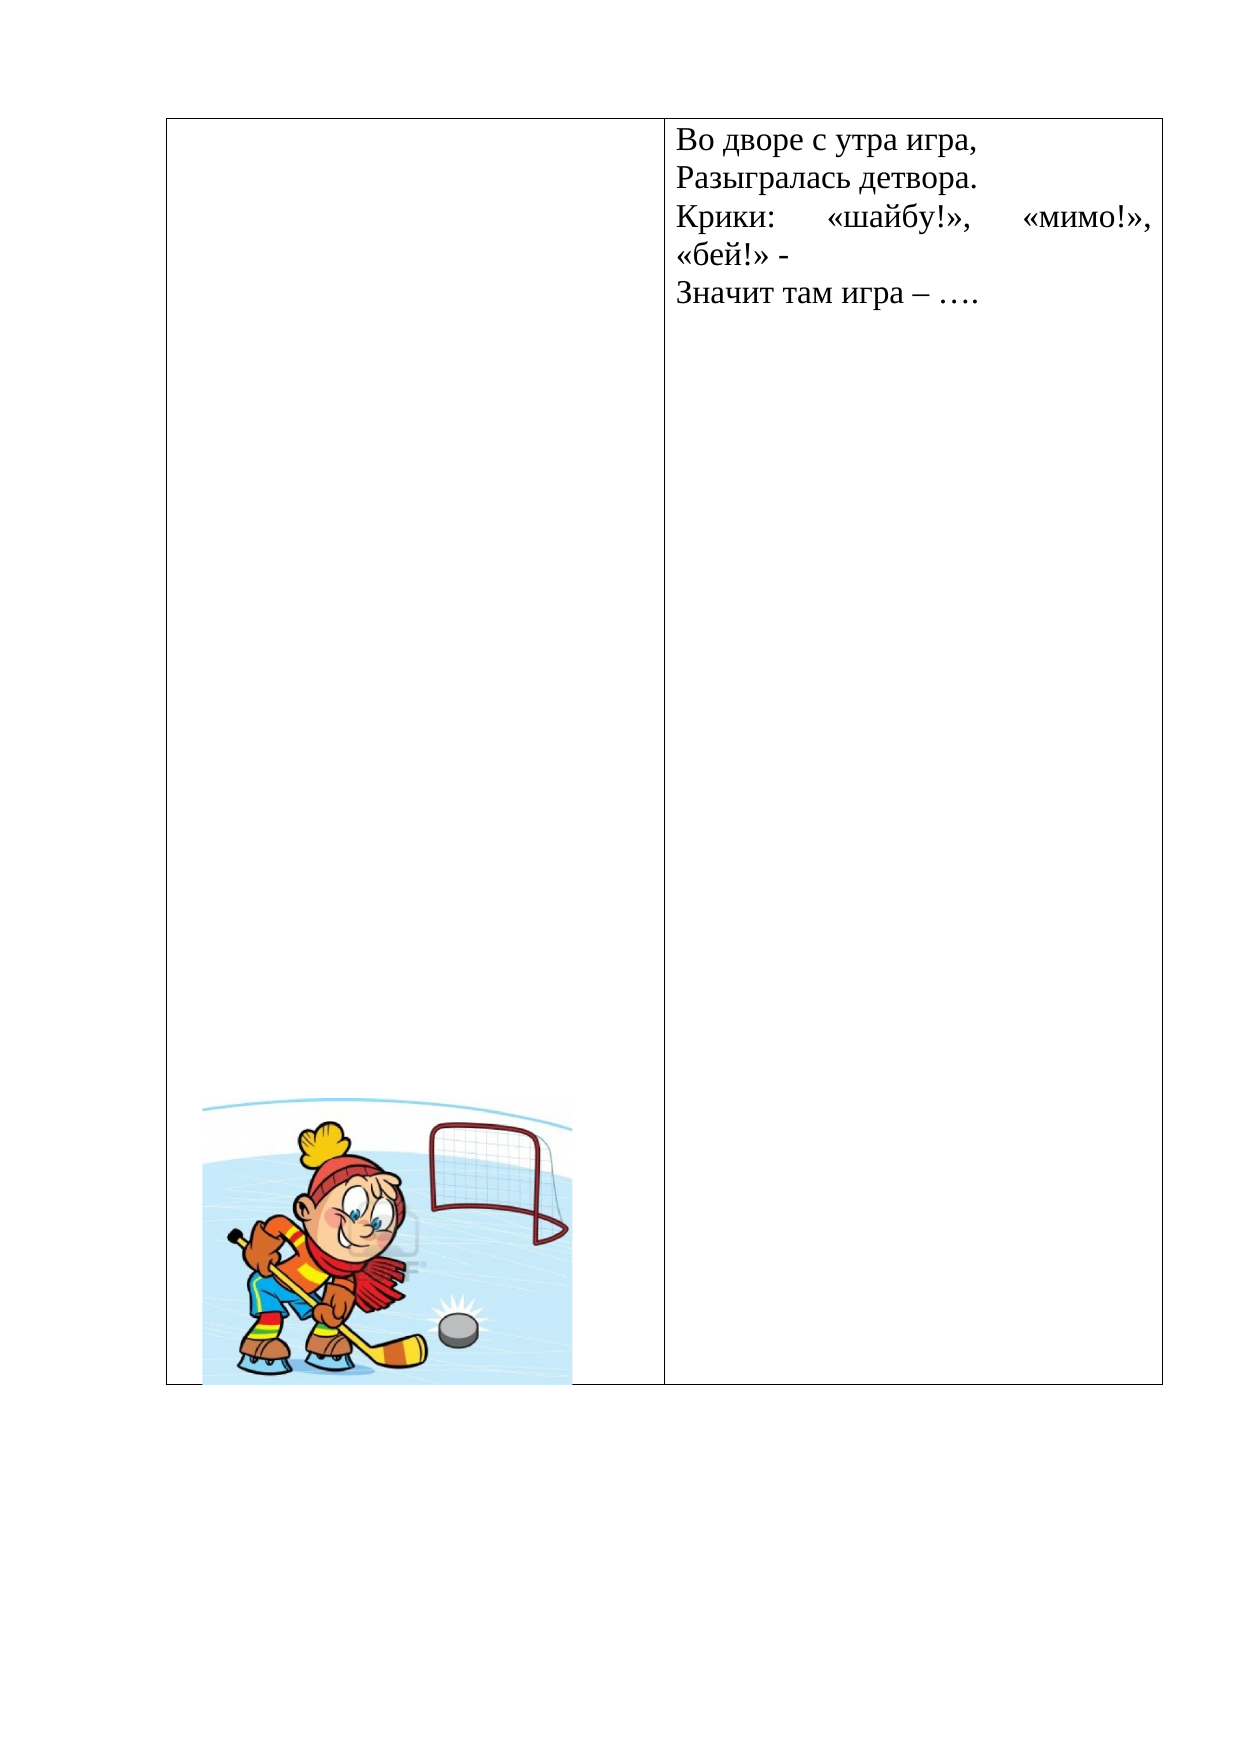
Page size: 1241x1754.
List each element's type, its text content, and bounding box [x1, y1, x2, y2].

table_header Во дворе с утра игра, Разыгралась детвора. Крики: «шайбу!», «мимо!», «бей!» - Значит там игра – …. [665, 119, 1162, 1384]
table_header [167, 119, 664, 1384]
picture [202, 1098, 573, 1385]
